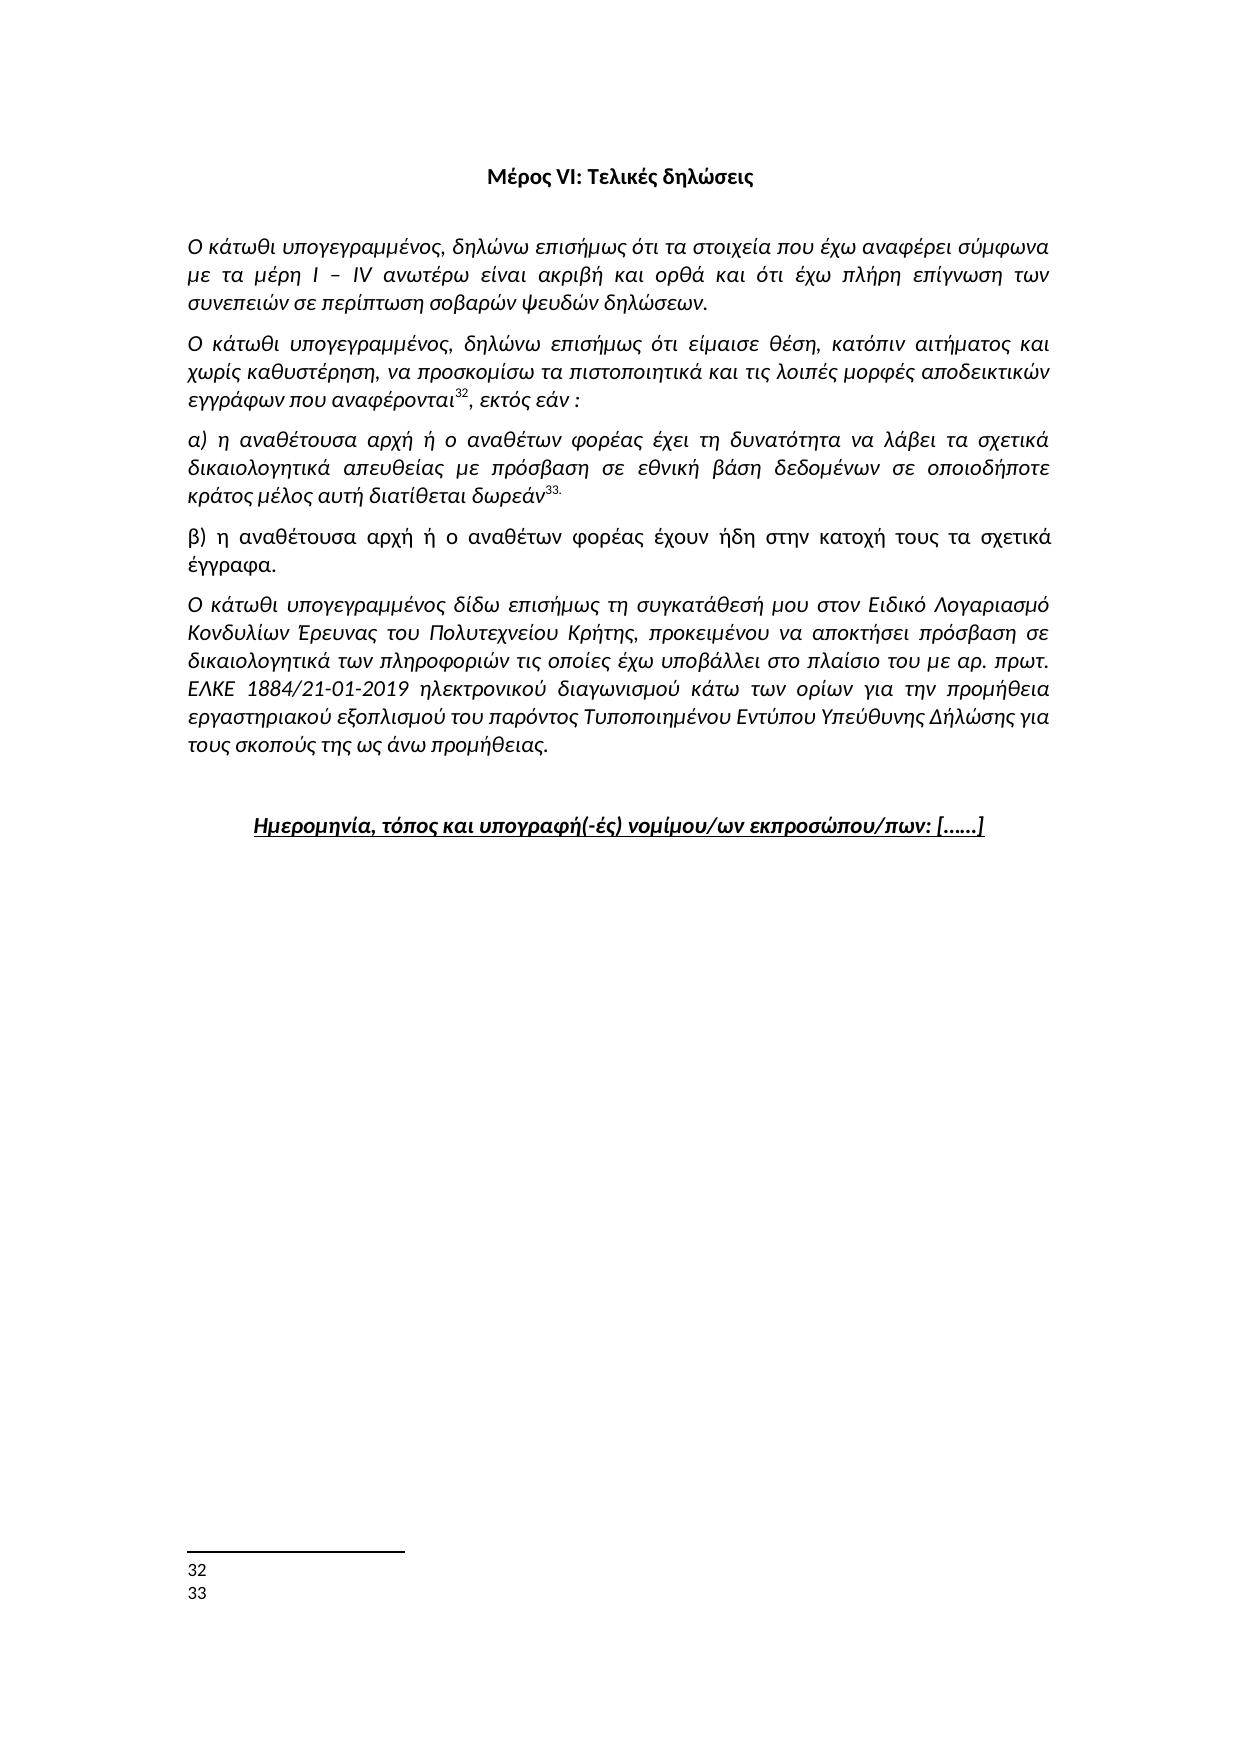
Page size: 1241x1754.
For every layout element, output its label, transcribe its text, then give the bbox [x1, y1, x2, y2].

text Ο κάτωθι υπογεγραμμένος, δηλώνω επισήμως ότι τα στοιχεία που έχω αναφέρει σύμφωνα με τα μέρη Ι – IV ανωτέρω είναι ακριβή και ορθά και ότι έχω πλήρη επίγνωση των συνεπειών σε περίπτωση σοβαρών ψευδών δηλώσεων. [187, 232, 1053, 316]
text Ο κάτωθι υπογεγραμμένος, δηλώνω επισήμως ότι είμαισε θέση, κατόπιν αιτήματος και χωρίς καθυστέρηση, να προσκομίσω τα πιστοποιητικά και τις λοιπές μορφές αποδεικτικών εγγράφων που αναφέρονται, εκτός εάν : [187, 329, 1053, 413]
text Ημερομηνία, τόπος και υπογραφή(-ές) νομίμου/ων εκπροσώπου/πων: [……] [187, 812, 1053, 839]
title Μέρος VI: Τελικές δηλώσεις [187, 162, 1053, 191]
text α) η αναθέτουσα αρχή ή ο αναθέτων φορέας έχει τη δυνατότητα να λάβει τα σχετικά δικαιολογητικά απευθείας με πρόσβαση σε εθνική βάση δεδομένων σε οποιοδήποτε κράτος μέλος αυτή διατίθεται δωρεάν. [187, 425, 1053, 509]
text β) η αναθέτουσα αρχή ή ο αναθέτων φορέας έχουν ήδη στην κατοχή τους τα σχετικά έγγραφα. [187, 522, 1053, 578]
text Ο κάτωθι υπογεγραμμένος δίδω επισήμως τη συγκατάθεσή μου στον Ειδικό Λογαριασμό Κονδυλίων Έρευνας του Πολυτεχνείου Κρήτης, προκειμένου να αποκτήσει πρόσβαση σε δικαιολογητικά των πληροφοριών τις οποίες έχω υποβάλλει στο πλαίσιο του με αρ. πρωτ. ΈΛΚΕ 1884/21-01-2019 ηλεκτρονικού διαγωνισμού κάτω των ορίων για την προμήθεια εργαστηριακού εξοπλισμού του παρόντος Τυποποιημένου Εντύπου Υπεύθυνης Δήλώσης για τους σκοπούς της ως άνω προμήθειας. [187, 590, 1053, 758]
